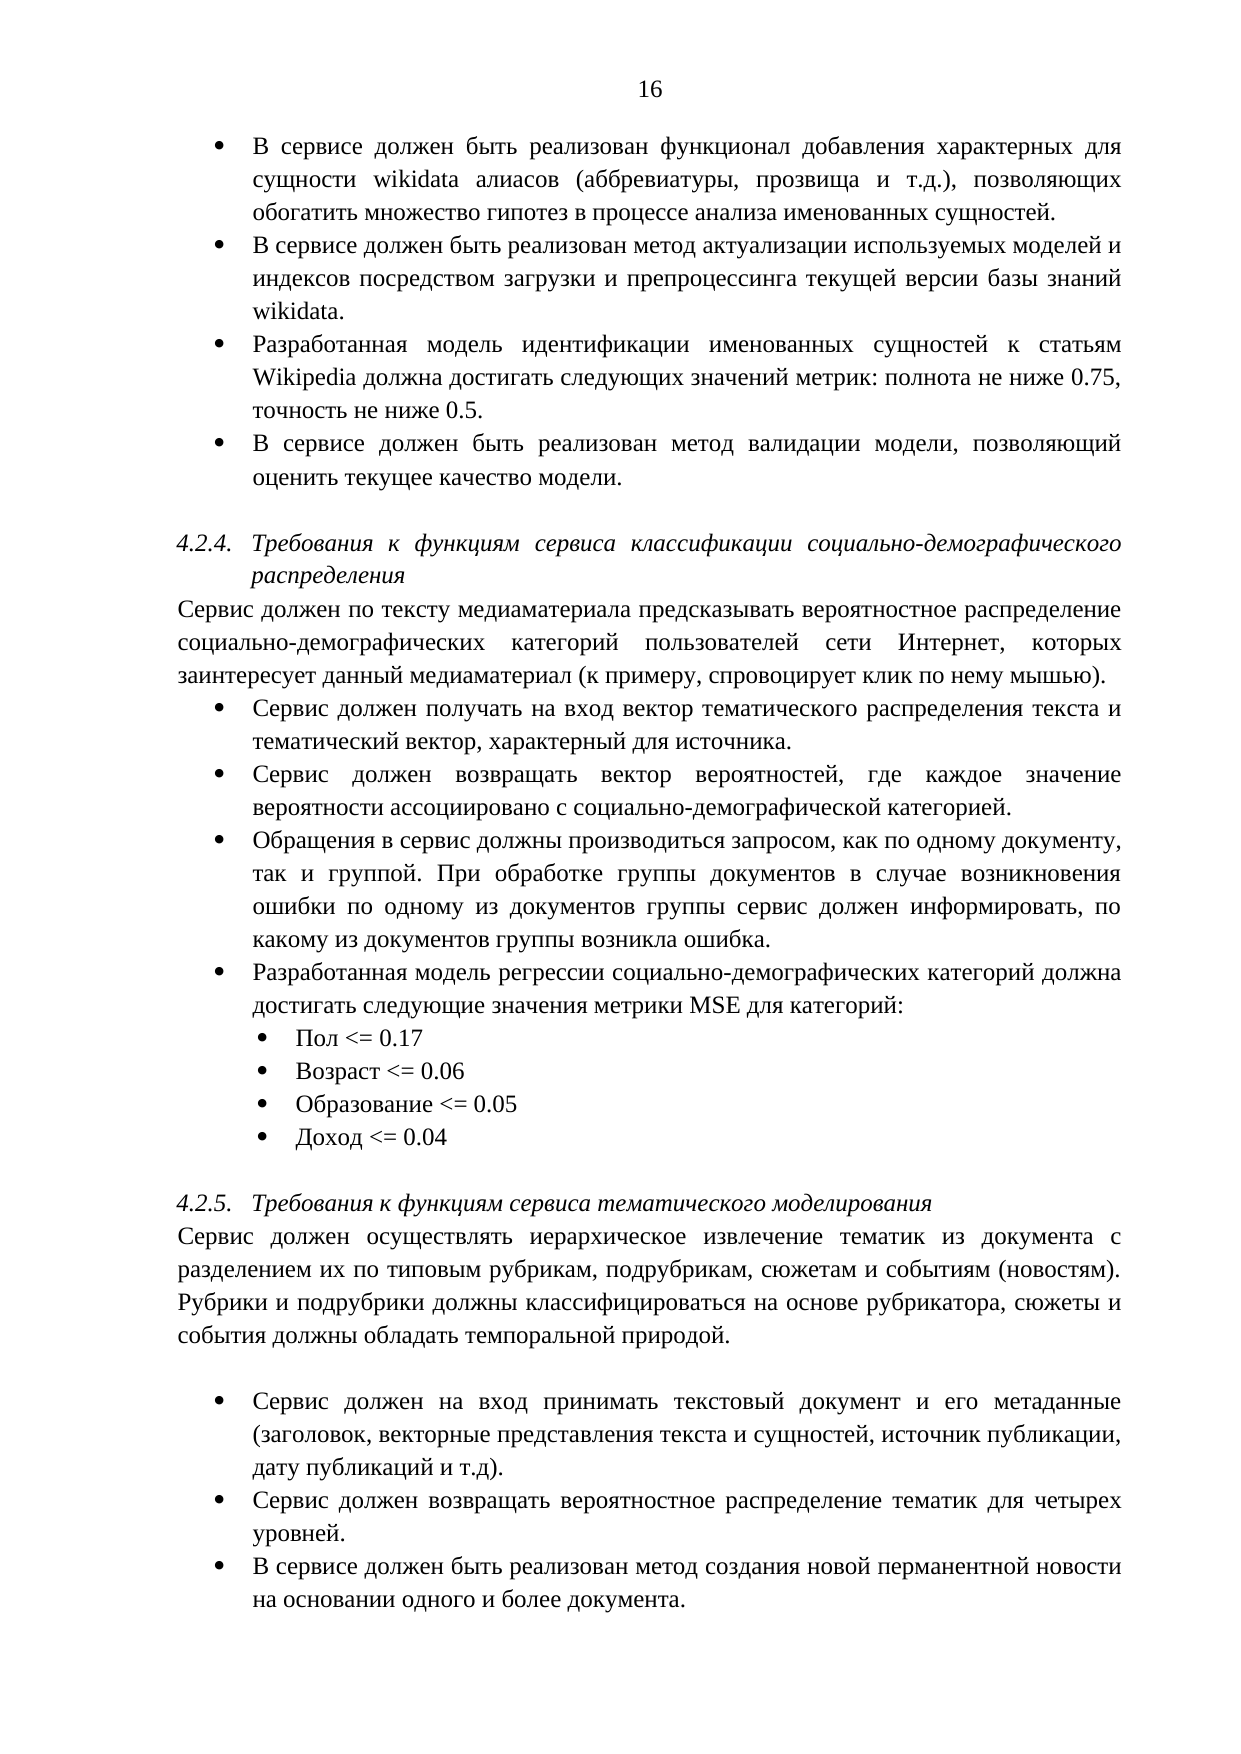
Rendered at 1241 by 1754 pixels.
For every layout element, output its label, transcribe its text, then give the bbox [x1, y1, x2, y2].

list В сервисе должен быть реализован функционал добавления характерных для сущности wikidata алиасов (аббревиатуры, прозвища и т.д.), позволяющих обогатить множество гипотез в процессе анализа именованных сущностей. [215, 131, 1122, 226]
list Образование <= 0.05 [258, 1089, 1122, 1118]
subtitle Требования к функциям сервиса классификации социально-демографического распределения [176, 528, 1122, 589]
subtitle Требования к функциям сервиса тематического моделирования [176, 1188, 1122, 1217]
text Сервис должен по тексту медиаматериала предсказывать вероятностное распределение социально-демографических категорий пользователей сети Интернет, которых заинтересует данный медиаматериал (к примеру, спровоцирует клик по нему мышью). [177, 594, 1122, 688]
list Сервис должен получать на вход вектор тематического распределения текста и тематический вектор, характерный для источника. [215, 693, 1122, 754]
list Сервис должен возвращать вектор вероятностей, где каждое значение вероятности ассоциировано с социально-демографической категорией. [215, 759, 1122, 821]
list В сервисе должен быть реализован метод актуализации используемых моделей и индексов посредством загрузки и препроцессинга текущей версии базы знаний wikidata. [215, 230, 1122, 325]
list Обращения в сервис должны производиться запросом, как по одному документу, так и группой. При обработке группы документов в случае возникновения ошибки по одному из документов группы сервис должен информировать, по какому из документов группы возникла ошибка. [215, 825, 1122, 953]
list Возраст <= 0.06 [258, 1056, 1122, 1085]
list Сервис должен на вход принимать текстовый документ и его метаданные (заголовок, векторные представления текста и сущностей, источник публикации, дату публикаций и т.д). [215, 1386, 1122, 1481]
list Сервис должен возвращать вероятностное распределение тематик для четырех уровней. [215, 1485, 1122, 1547]
list В сервисе должен быть реализован метод создания новой перманентной новости на основании одного и более документа. [215, 1551, 1122, 1613]
list Разработанная модель регрессии социально-демографических категорий должна достигать следующие значения метрики MSE для категорий: [215, 957, 1122, 1019]
list Пол <= 0.17 [258, 1023, 1122, 1052]
text Сервис должен осуществлять иерархическое извлечение тематик из документа с разделением их по типовым рубрикам, подрубрикам, сюжетам и событиям (новостям). Рубрики и подрубрики должны классифицироваться на основе рубрикатора, сюжеты и события должны обладать темпоральной природой. [177, 1221, 1122, 1349]
list Разработанная модель идентификации именованных сущностей к статьям Wikipedia должна достигать следующих значений метрик: полнота не ниже 0.75, точность не ниже 0.5. [215, 329, 1122, 424]
list В сервисе должен быть реализован метод валидации модели, позволяющий оценить текущее качество модели. [215, 428, 1122, 490]
list Доход <= 0.04 [258, 1122, 1122, 1151]
